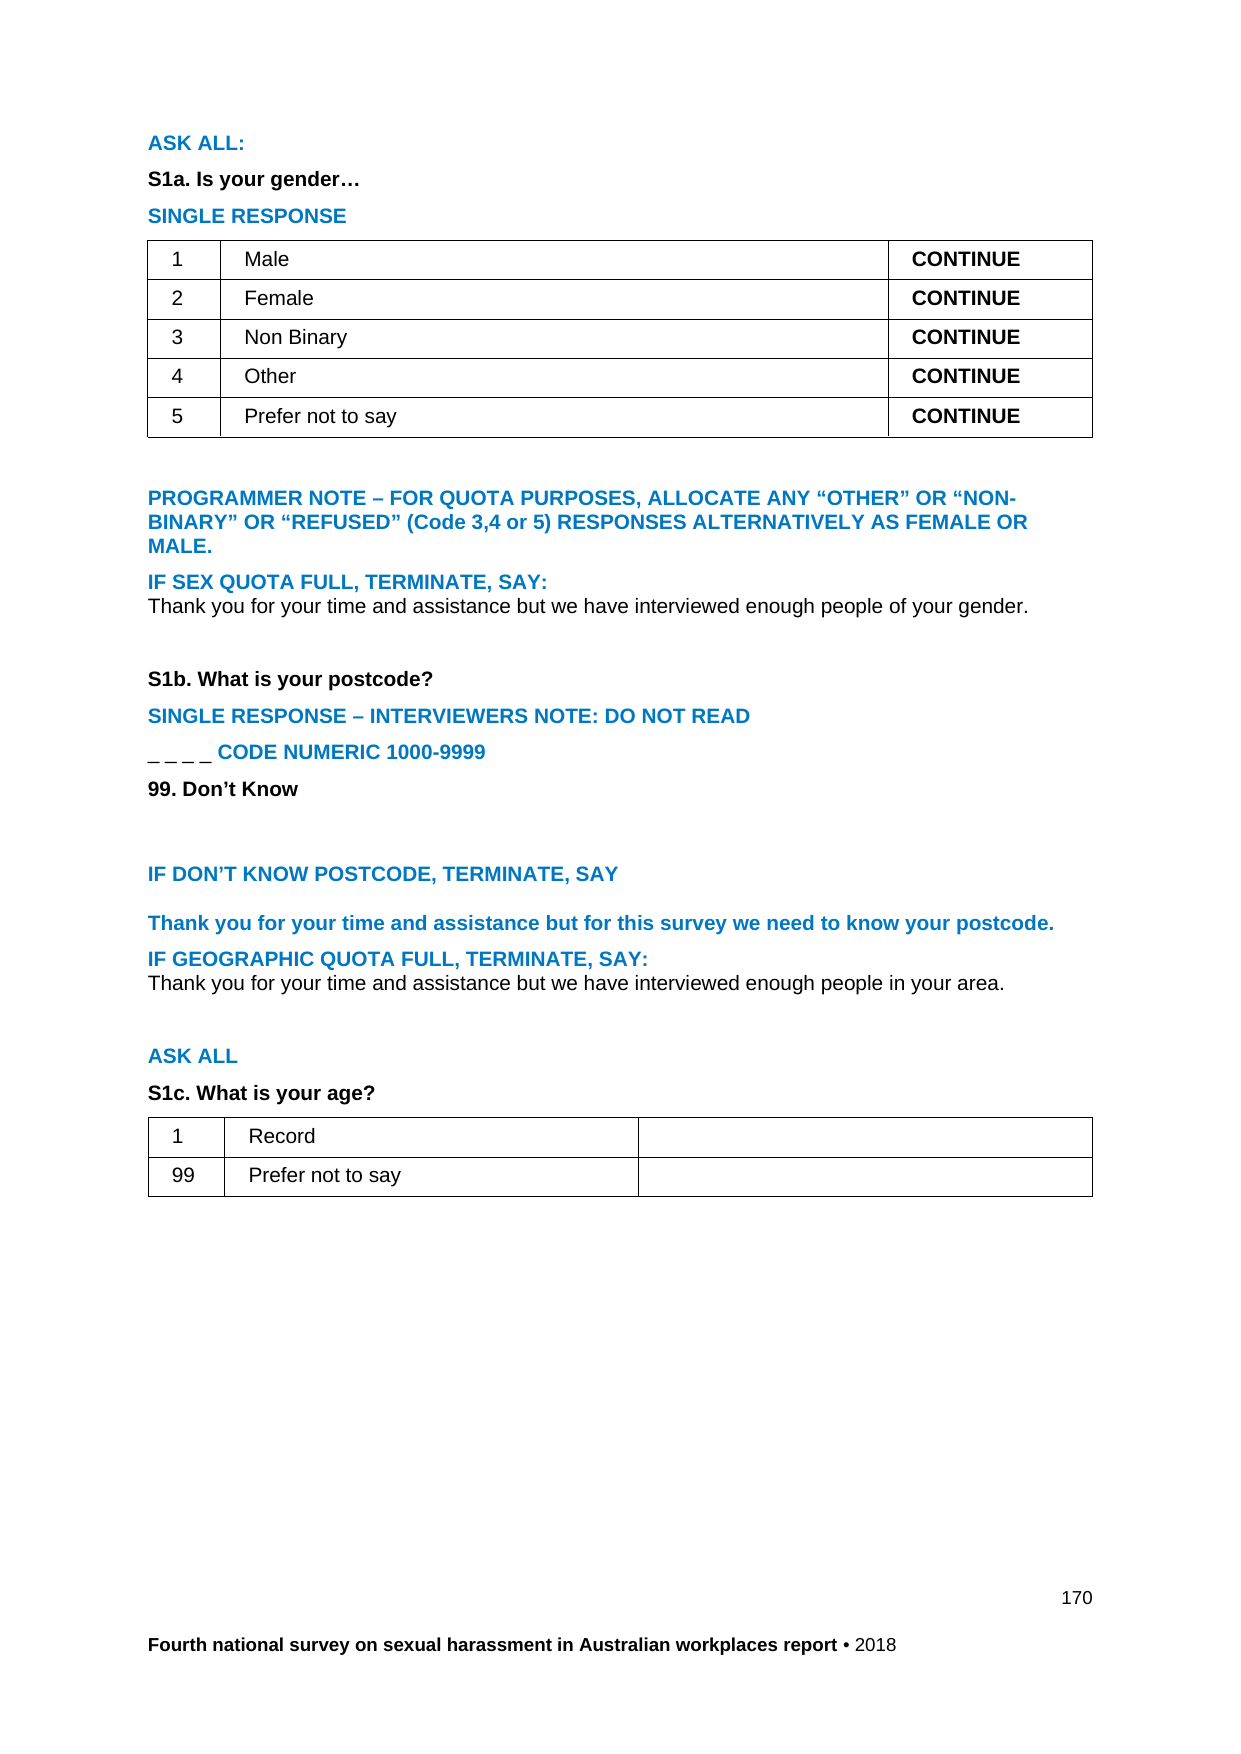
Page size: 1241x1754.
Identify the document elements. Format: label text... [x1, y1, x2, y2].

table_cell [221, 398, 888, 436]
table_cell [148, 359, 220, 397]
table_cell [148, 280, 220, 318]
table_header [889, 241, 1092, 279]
text IF SEX QUOTA FULL, TERMINATE, SAY: Thank you for your time and assistance but we have interviewed enough people of your gender. [148, 570, 1092, 618]
text IF GEOGRAPHIC QUOTA FULL, TERMINATE, SAY: Thank you for your time and assistance but we have interviewed enough people in your area. [148, 947, 1092, 995]
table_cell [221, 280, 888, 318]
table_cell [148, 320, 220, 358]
text PROGRAMMER NOTE – FOR QUOTA PURPOSES, ALLOCATE ANY “OTHER” OR “NON-BINARY” OR “REFUSED” (Code 3,4 or 5) RESPONSES ALTERNATIVELY AS FEMALE OR MALE. [148, 486, 1092, 558]
text S1a. Is your gender… [148, 167, 1092, 191]
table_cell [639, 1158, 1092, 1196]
text 99. Don’t Know [148, 776, 1092, 800]
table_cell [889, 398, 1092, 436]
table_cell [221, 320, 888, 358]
text SINGLE RESPONSE – INTERVIEWERS NOTE: DO NOT READ [148, 703, 1092, 727]
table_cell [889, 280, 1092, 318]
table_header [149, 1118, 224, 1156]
text Thank you for your time and assistance but for this survey we need to know your postcode. [148, 911, 1092, 935]
text S1b. What is your postcode? [148, 667, 1092, 691]
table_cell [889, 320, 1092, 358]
text ASK ALL [148, 1044, 1092, 1068]
text IF DON’T KNOW POSTCODE, TERMINATE, SAY [148, 862, 1092, 886]
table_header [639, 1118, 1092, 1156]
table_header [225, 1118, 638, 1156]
text ASK ALL: [148, 131, 1092, 154]
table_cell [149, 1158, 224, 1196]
text SINGLE RESPONSE [148, 203, 1092, 227]
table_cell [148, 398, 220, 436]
text S1c. What is your age? [148, 1081, 1092, 1104]
text _ _ _ _ CODE NUMERIC 1000-9999 [148, 740, 1092, 764]
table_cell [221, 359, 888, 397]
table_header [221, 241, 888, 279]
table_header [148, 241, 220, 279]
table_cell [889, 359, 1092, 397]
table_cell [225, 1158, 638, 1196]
